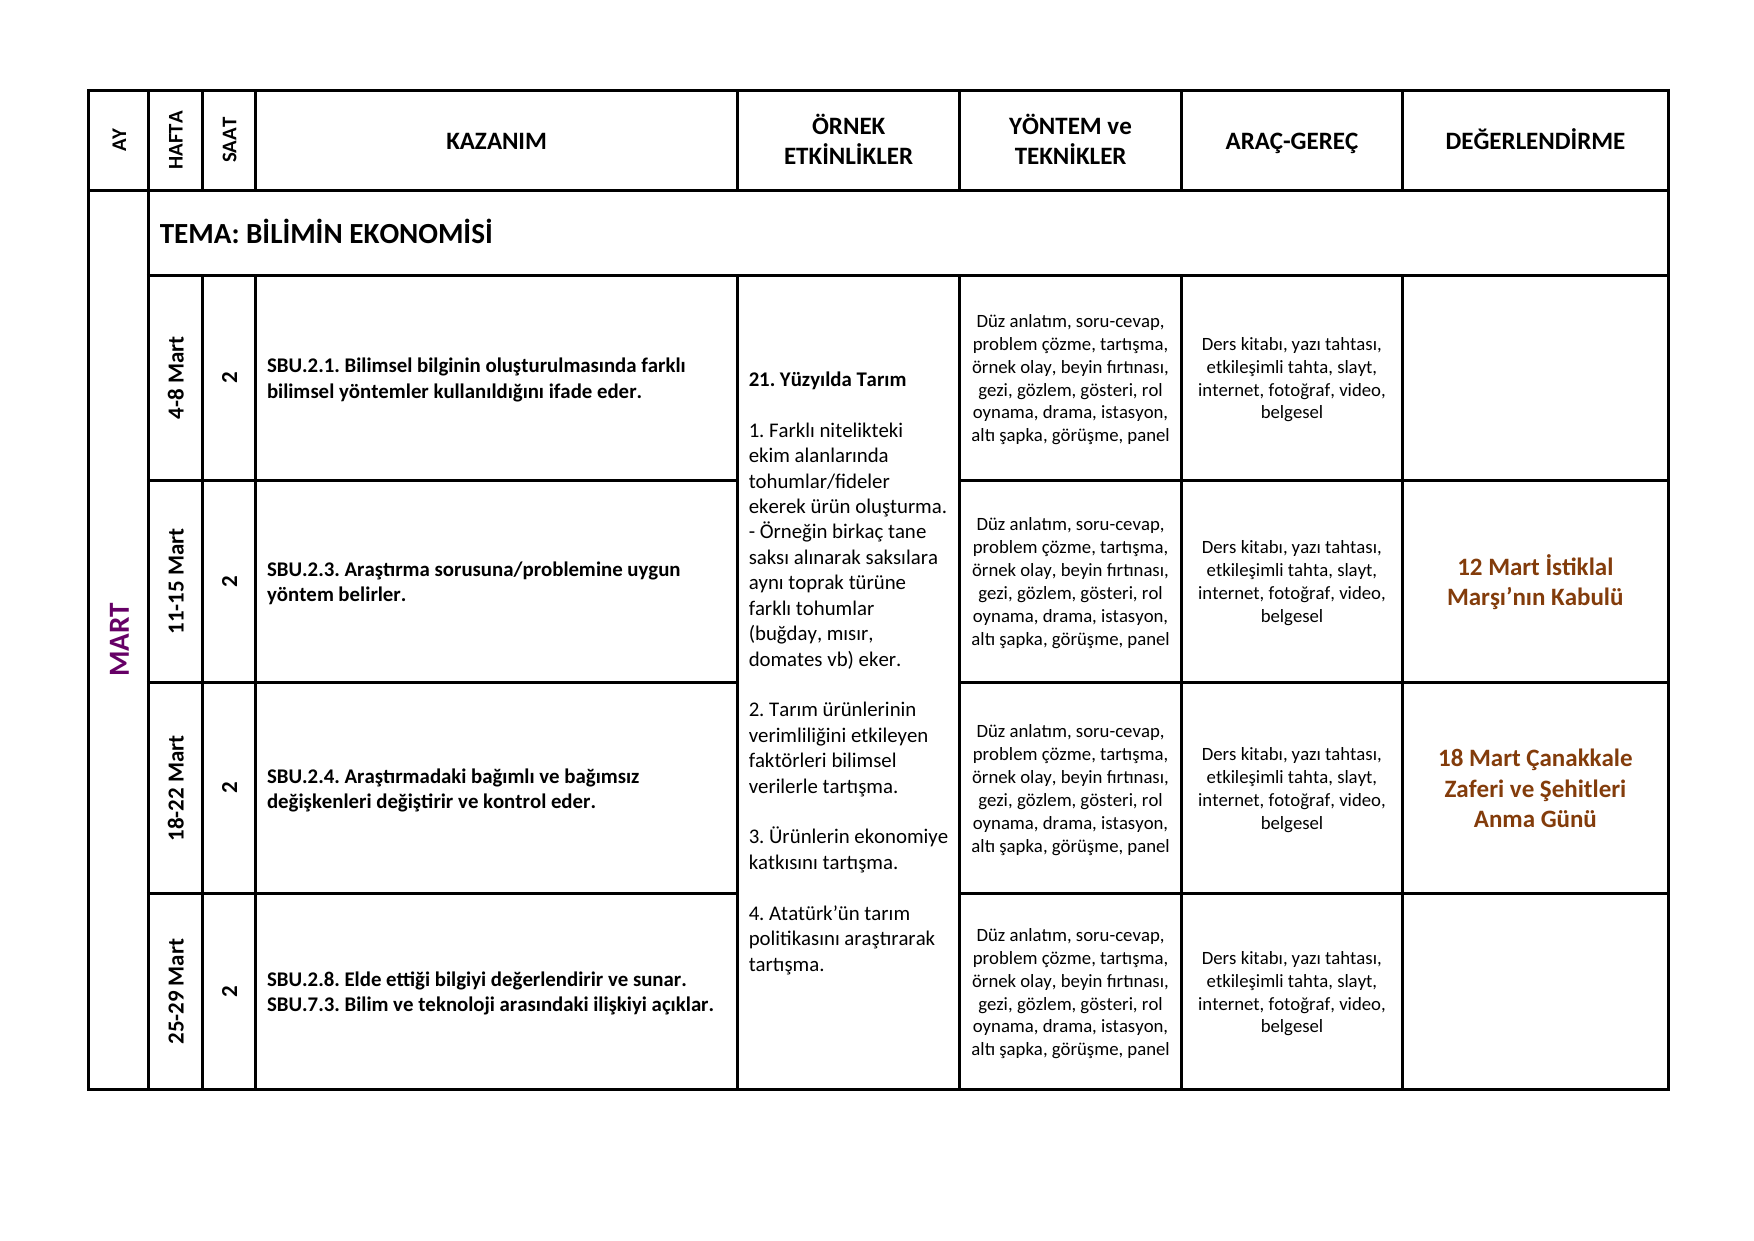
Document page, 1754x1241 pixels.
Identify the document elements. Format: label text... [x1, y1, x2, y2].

table_header ÖRNEK ETKİNLİKLER [739, 92, 958, 189]
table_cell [1183, 277, 1401, 478]
table_cell Ders kitabı, yazı tahtası, etkileşimli tahta, slayt, internet, fotoğraf, video, belgesel [1183, 482, 1401, 681]
table_cell 21. Yüzyılda Tarım 1. Farklı nitelikteki ekim alanlarında tohumlar/fideler ekerek ürün oluşturma. - Örneğin birkaç tane saksı alınarak saksılara aynı toprak türüne farklı tohumlar (buğday, mısır, domates vb) eker. 2. Tarım ürünlerinin verimliliğini etkileyen faktörleri bilimsel verilerle tartışma. 3. Ürünlerin ekonomiye katkısını tartışma. 4. Atatürk’ün tarım politikasını araştırarak tartışma. [739, 277, 958, 1088]
table_cell 12 Mart İstiklal Marşı’nın Kabulü [1404, 482, 1667, 681]
table_cell 18-22 Mart [150, 684, 201, 892]
table_cell 2 [204, 277, 254, 478]
table_cell 4-8 Mart [150, 277, 201, 478]
table_header DEĞERLENDİRME [1404, 92, 1667, 189]
table_header YÖNTEM ve TEKNİKLER [961, 92, 1180, 189]
table_cell Ders kitabı, yazı tahtası, etkileşimli tahta, slayt, internet, fotoğraf, video, belgesel [1183, 684, 1401, 892]
table_cell 2 [204, 895, 254, 1088]
table_cell 18 Mart Çanakkale Zaferi ve Şehitleri Anma Günü [1404, 684, 1667, 892]
table_header AY [90, 92, 147, 189]
table_cell 2 [204, 482, 254, 681]
table_header HAFTA [150, 92, 201, 189]
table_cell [961, 277, 1180, 478]
table_cell 2 [204, 684, 254, 892]
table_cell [961, 895, 1180, 1088]
table_cell [1404, 895, 1667, 1088]
table_cell 25-29 Mart [150, 895, 201, 1088]
table_cell SBU.2.3. Araştırma sorusuna/problemine uygun yöntem belirler. [257, 482, 736, 681]
table_cell MART [90, 192, 147, 1088]
table_header SAAT [204, 92, 254, 189]
table_header ARAÇ-GEREÇ [1183, 92, 1401, 189]
table_cell 11-15 Mart [150, 482, 201, 681]
table_cell SBU.2.1. Bilimsel bilginin oluşturulmasında farklı bilimsel yöntemler kullanıldığını ifade eder. [257, 277, 736, 478]
table_cell SBU.2.8. Elde ettiği bilgiyi değerlendirir ve sunar. SBU.7.3. Bilim ve teknoloji arasındaki ilişkiyi açıklar. [257, 895, 736, 1088]
table_cell Ders kitabı, yazı tahtası, etkileşimli tahta, slayt, internet, fotoğraf, video, belgesel [1183, 895, 1401, 1088]
table_header KAZANIM [257, 92, 736, 189]
table_cell [1404, 277, 1667, 478]
table_cell SBU.2.4. Araştırmadaki bağımlı ve bağımsız değişkenleri değiştirir ve kontrol eder. [257, 684, 736, 892]
table_cell TEMA: BİLİMİN EKONOMİSİ [150, 192, 1667, 274]
